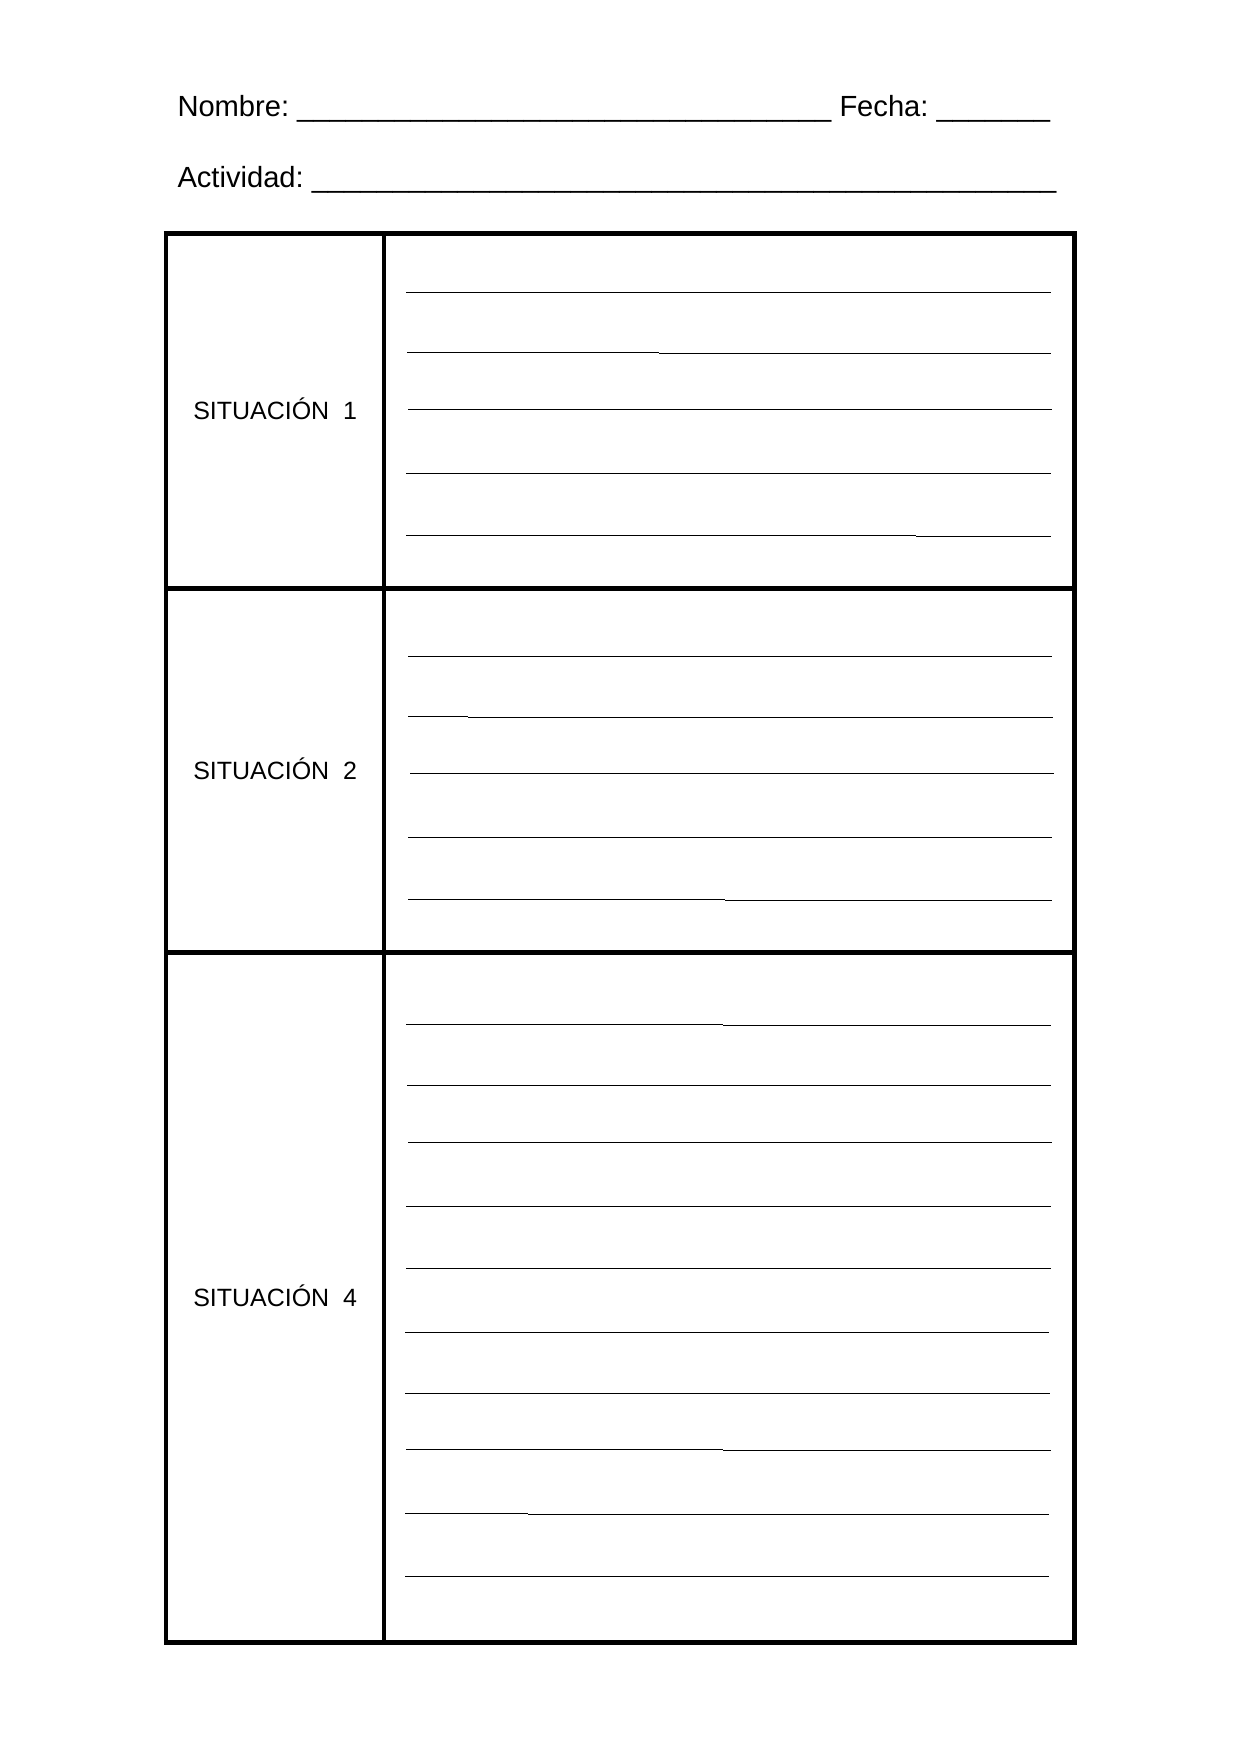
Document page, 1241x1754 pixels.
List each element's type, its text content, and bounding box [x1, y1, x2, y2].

table_cell SITUACIÓN 4 [168, 955, 382, 1640]
table_header SITUACIÓN 1 [168, 236, 382, 586]
table_header [386, 236, 1072, 586]
table_cell SITUACIÓN 2 [168, 591, 382, 950]
table_cell [386, 591, 1072, 950]
text Actividad: ______________________________________________ [177, 160, 1063, 193]
text Nombre: _________________________________ Fecha: _______ [177, 89, 1063, 122]
table_cell [386, 955, 1072, 1640]
